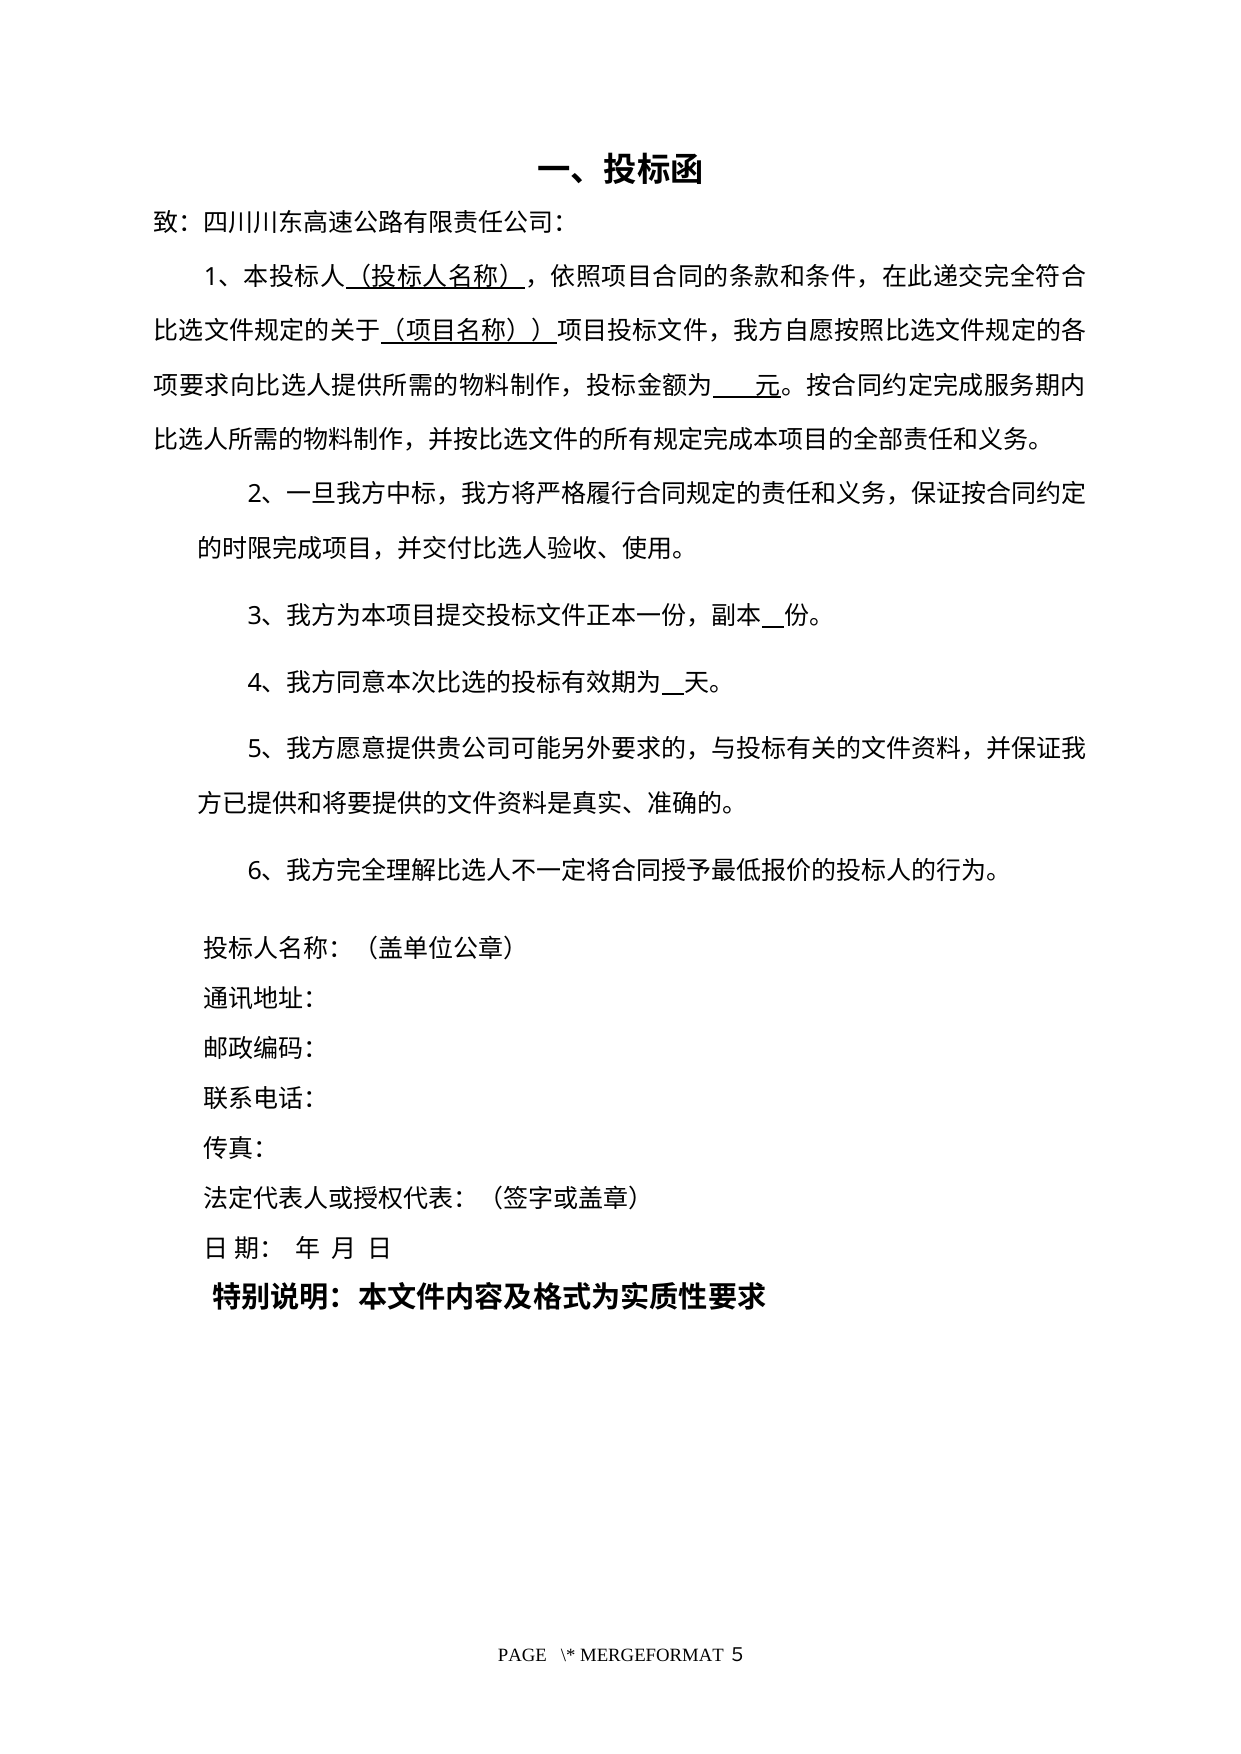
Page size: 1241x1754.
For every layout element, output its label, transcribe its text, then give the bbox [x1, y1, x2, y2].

text 投标人名称：（盖单位公章） [153, 917, 1087, 967]
text 联系电话： [153, 1067, 1087, 1117]
text 法定代表人或授权代表：（签字或盖章） [153, 1167, 1087, 1217]
text 1、本投标人（投标人名称），依照项目合同的条款和条件，在此递交完全符合比选文件规定的关于（项目名称））项目投标文件，我方自愿按照比选文件规定的各项要求向比选人提供所需的物料制作，投标金额为 元。按合同约定完成服务期内比选人所需的物料制作，并按比选文件的所有规定完成本项目的全部责任和义务。 [153, 256, 1087, 456]
text 3、我方为本项目提交投标文件正本一份，副本 份。 [197, 595, 1087, 631]
text 4、我方同意本次比选的投标有效期为 天。 [197, 662, 1087, 698]
text 传真： [153, 1117, 1087, 1167]
text 通讯地址： [153, 967, 1087, 1017]
text 2、一旦我方中标，我方将严格履行合同规定的责任和义务，保证按合同约定的时限完成项目，并交付比选人验收、使用。 [197, 474, 1087, 564]
text 特别说明：本文件内容及格式为实质性要求 [153, 1267, 1087, 1317]
text 日 期： 年 月 日 [153, 1217, 1087, 1267]
text 一、投标函 [153, 150, 1087, 189]
text 5、我方愿意提供贵公司可能另外要求的，与投标有关的文件资料，并保证我方已提供和将要提供的文件资料是真实、准确的。 [197, 729, 1087, 819]
text 邮政编码： [153, 1017, 1087, 1067]
text 致：四川川东高速公路有限责任公司： [153, 202, 1087, 238]
text 6、我方完全理解比选人不一定将合同授予最低报价的投标人的行为。 [197, 850, 1087, 886]
